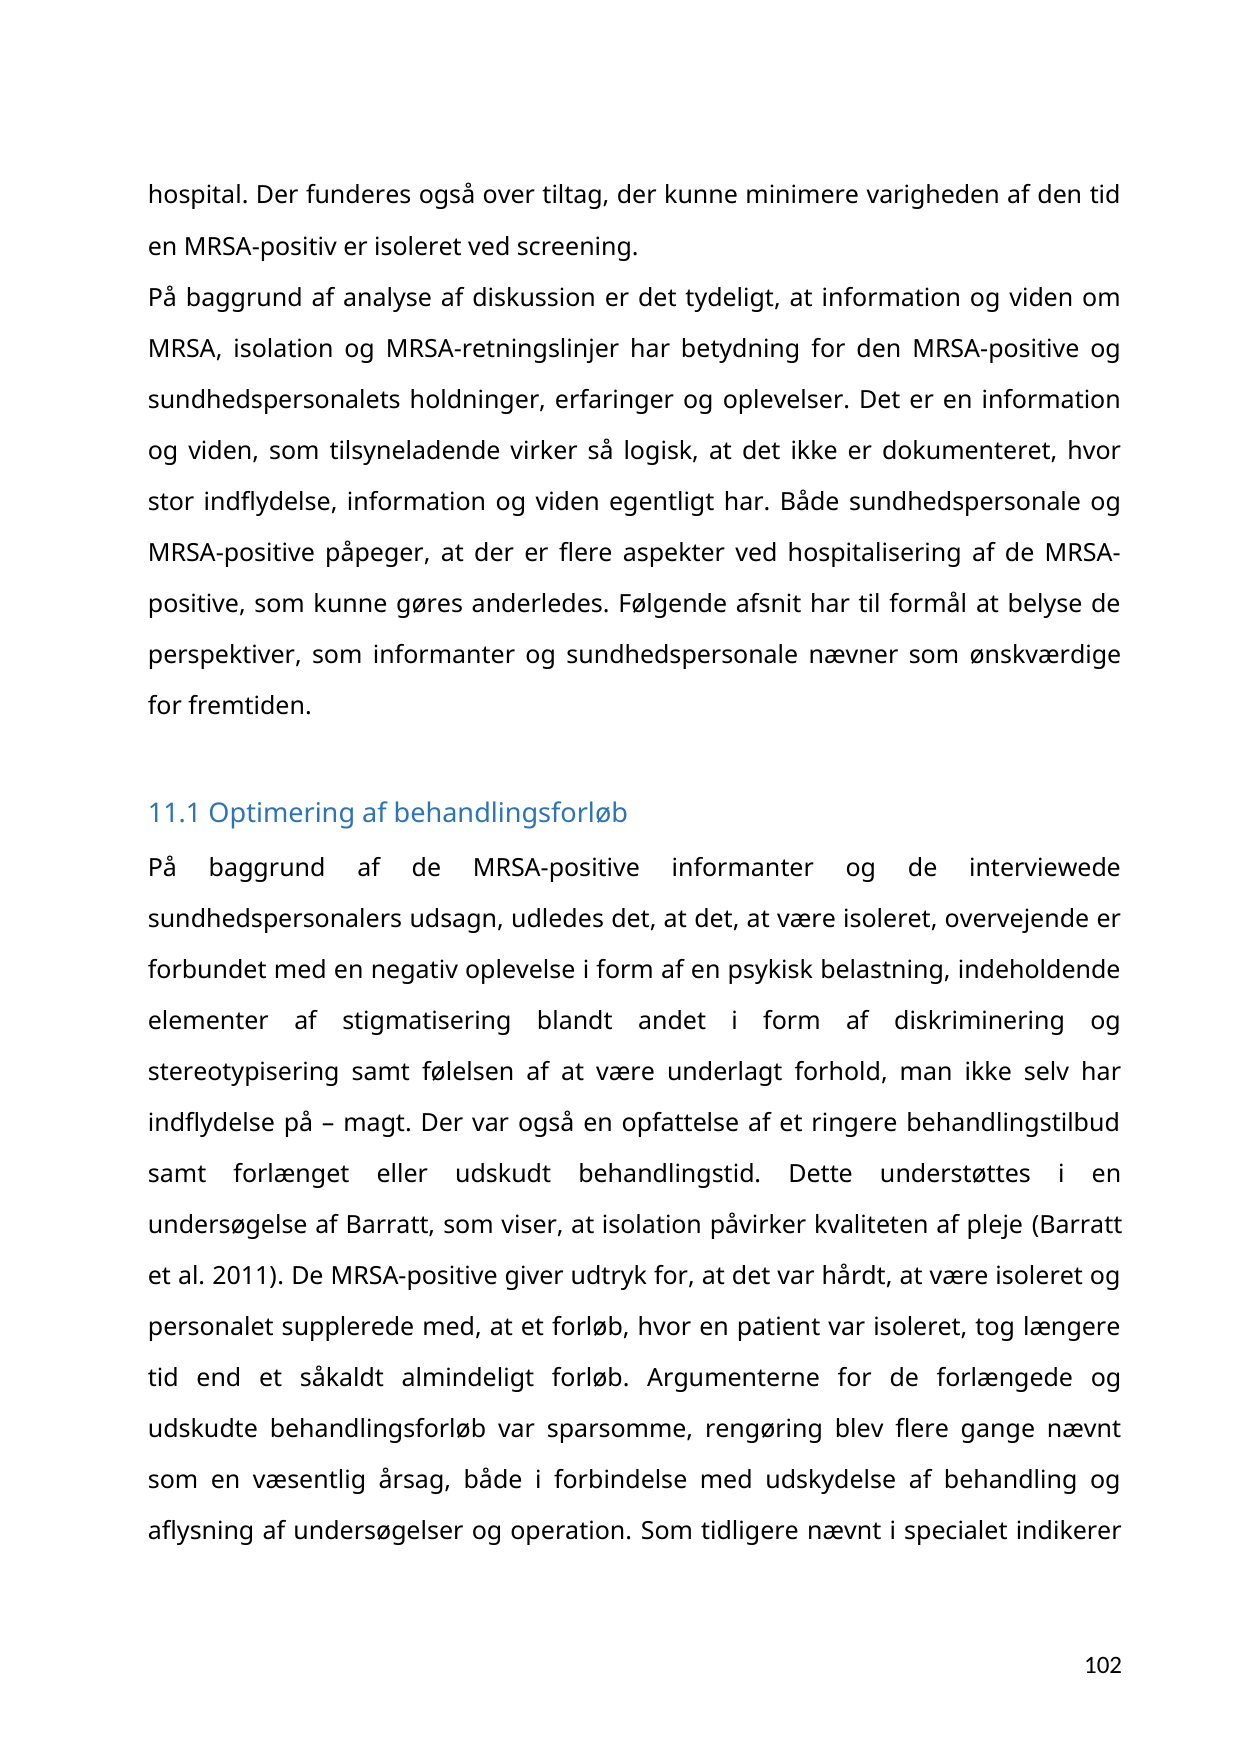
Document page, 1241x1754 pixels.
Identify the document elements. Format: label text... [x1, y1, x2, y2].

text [148, 177, 1122, 262]
text På baggrund af analyse af diskussion er det tydeligt, at information og viden om MRSA, isolation og MRSA-retningslinjer har betydning for den MRSA-positive og sundhedspersonalets holdninger, erfaringer og oplevelser. Det er en information og viden, som tilsyneladende virker så logisk, at det ikke er dokumenteret, hvor stor indflydelse, information og viden egentligt har. Både sundhedspersonale og MRSA-positive påpeger, at der er flere aspekter ved hospitalisering af de MRSA-positive, som kunne gøres anderledes. Følgende afsnit har til formål at belyse de perspektiver, som informanter og sundhedspersonale nævner som ønskværdige for fremtiden. [148, 279, 1122, 722]
subtitle 11.1 Optimering af behandlingsforløb [148, 794, 1122, 831]
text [148, 849, 1122, 1547]
